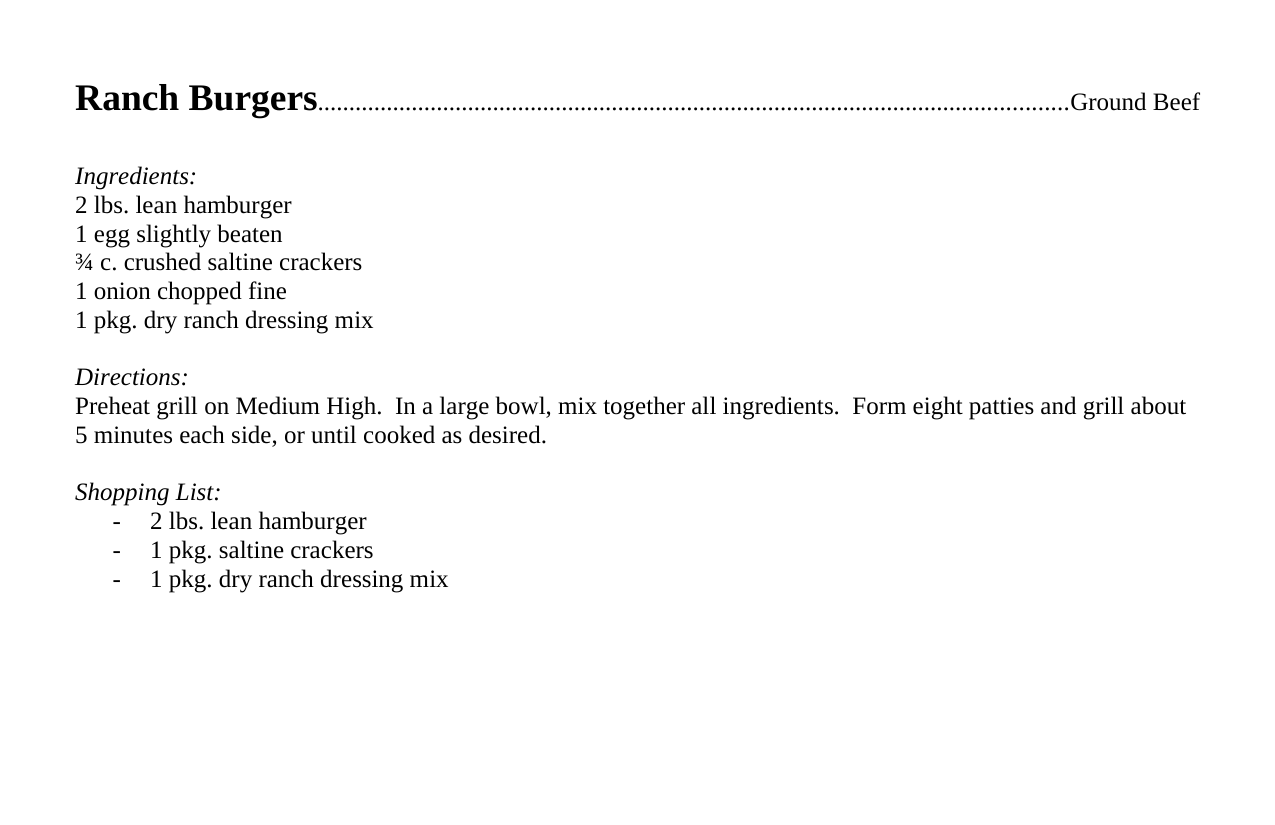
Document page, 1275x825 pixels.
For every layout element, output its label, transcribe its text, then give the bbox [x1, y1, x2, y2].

text ¾ c. crushed saltine crackers [75, 247, 1200, 276]
text Ingredients: [75, 161, 1200, 190]
text 2 lbs. lean hamburger [75, 190, 1200, 219]
text Ranch Burgers Ground Beef [75, 75, 1200, 118]
text 2 lbs. lean hamburger [112, 506, 1200, 535]
text Preheat grill on Medium High. In a large bowl, mix together all ingredients. Form eight patties and grill about 5 minutes each side, or until cooked as desired. [75, 391, 1200, 449]
text 1 onion chopped fine [75, 276, 1200, 305]
text Directions: [75, 362, 1200, 391]
text 1 pkg. dry ranch dressing mix [75, 305, 1200, 334]
text 1 pkg. saltine crackers [112, 535, 1200, 564]
text 1 pkg. dry ranch dressing mix [112, 564, 1200, 592]
text 1 egg slightly beaten [75, 219, 1200, 247]
text Shopping List: [75, 477, 1200, 506]
